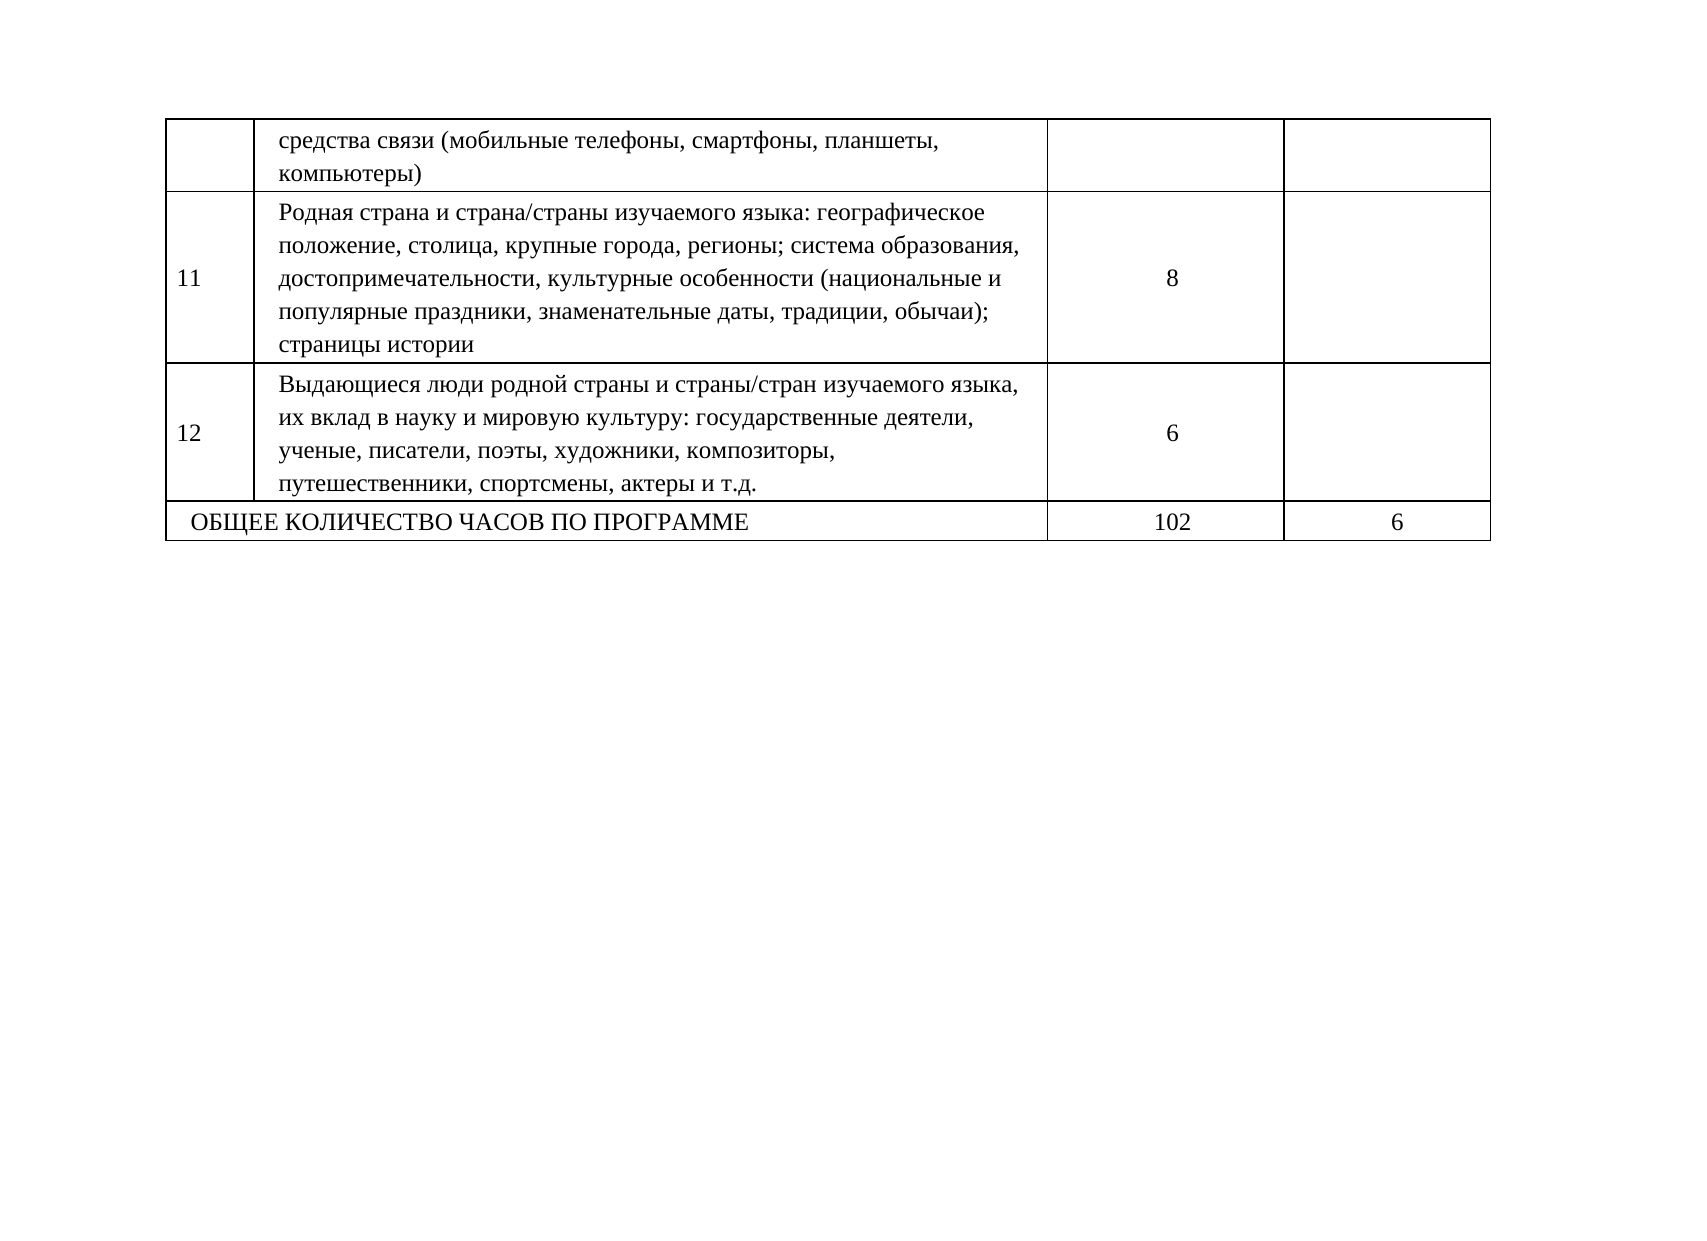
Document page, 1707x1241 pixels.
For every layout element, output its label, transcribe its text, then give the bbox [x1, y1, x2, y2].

table_cell Родная страна и страна/страны изучаемого языка: географическое положение, столица, крупные города, регионы; система образования, достопримечательности, культурные особенности (национальные и популярные праздники, знаменательные даты, традиции, обычаи); страницы истории [255, 192, 1047, 362]
table_cell 102 [1048, 502, 1283, 540]
table_cell [1285, 192, 1490, 362]
table_cell 6 [1048, 364, 1283, 500]
table_cell Выдающиеся люди родной страны и страны/стран изучаемого языка, их вклад в науку и мировую культуру: государственные деятели, ученые, писатели, поэты, художники, композиторы, путешественники, спортсмены, актеры и т.д. [255, 364, 1047, 500]
table_cell 12 [167, 364, 253, 500]
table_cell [255, 120, 1047, 191]
table_cell 10 [167, 120, 253, 191]
table_cell [1285, 364, 1490, 500]
table_cell 8 [1048, 192, 1283, 362]
table_cell 11 [167, 192, 253, 362]
table_cell ОБЩЕЕ КОЛИЧЕСТВО ЧАСОВ ПО ПРОГРАММЕ [167, 502, 1047, 540]
table_cell 9 [1048, 120, 1283, 191]
table_cell 1 [1285, 120, 1490, 191]
table_cell 6 [1285, 502, 1490, 540]
